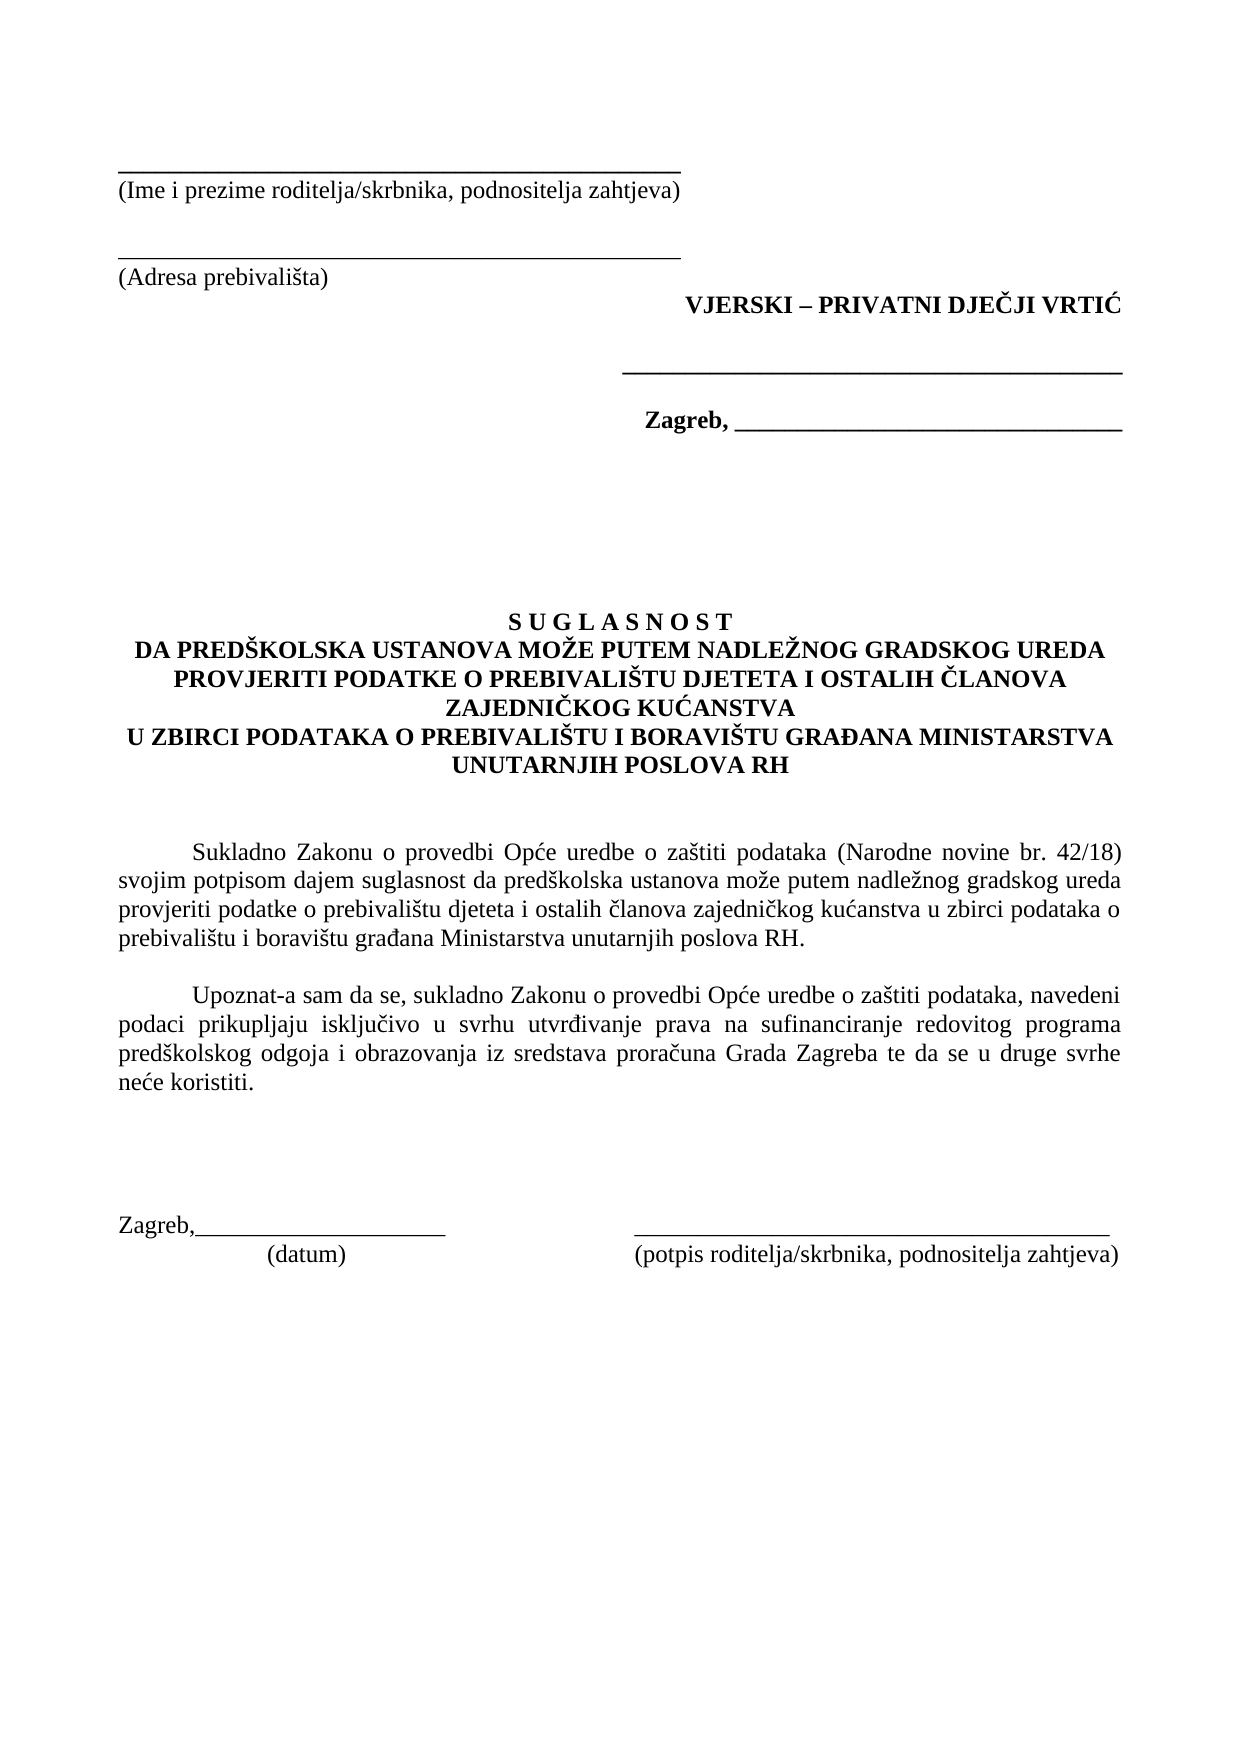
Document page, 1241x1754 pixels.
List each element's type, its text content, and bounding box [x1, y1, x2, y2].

text U ZBIRCI PODATAKA O PREBIVALIŠTU I BORAVIŠTU GRAĐANA MINISTARSTVA UNUTARNJIH POSLOVA RH [118, 722, 1122, 779]
text (Ime i prezime roditelja/skrbnika, podnositelja zahtjeva) [118, 176, 1122, 204]
text DA PREDŠKOLSKA USTANOVA MOŽE PUTEM NADLEŽNOG GRADSKOG UREDA PROVJERITI PODATKE O PREBIVALIŠTU DJETETA I OSTALIH ČLANOVA ZAJEDNIČKOG KUĆANSTVA [118, 636, 1122, 722]
text ________________________________________ [493, 348, 1122, 377]
text S U G L A S N O S T [118, 607, 1122, 636]
text Zagreb,____________________ ______________________________________ [118, 1211, 1122, 1239]
text (Adresa prebivališta) [118, 262, 1122, 291]
text Upoznat-a sam da se, sukladno Zakonu o provedbi Opće uredbe o zaštiti podataka, navedeni podaci prikupljaju isključivo u svrhu utvrđivanje prava na sufinanciranje redovitog programa predškolskog odgoja i obrazovanja iz sredstava proračuna Grada Zagreba te da se u druge svrhe neće koristiti. [118, 981, 1122, 1096]
text _____________________________________________ [118, 147, 1122, 176]
text Sukladno Zakonu o provedbi Opće uredbe o zaštiti podataka (Narodne novine br. 42/18) svojim potpisom dajem suglasnost da predškolska ustanova može putem nadležnog gradskog ureda provjeriti podatke o prebivalištu djeteta i ostalih članova zajedničkog kućanstva u zbirci podataka o prebivalištu i boravištu građana Ministarstva unutarnjih poslova RH. [118, 837, 1122, 952]
text Zagreb, _______________________________ [118, 406, 1122, 434]
text VJERSKI – PRIVATNI DJEČJI VRTIĆ [493, 291, 1122, 319]
text (datum) (potpis roditelja/skrbnika, podnositelja zahtjeva) [118, 1239, 1137, 1268]
text _____________________________________________ [118, 233, 1122, 262]
